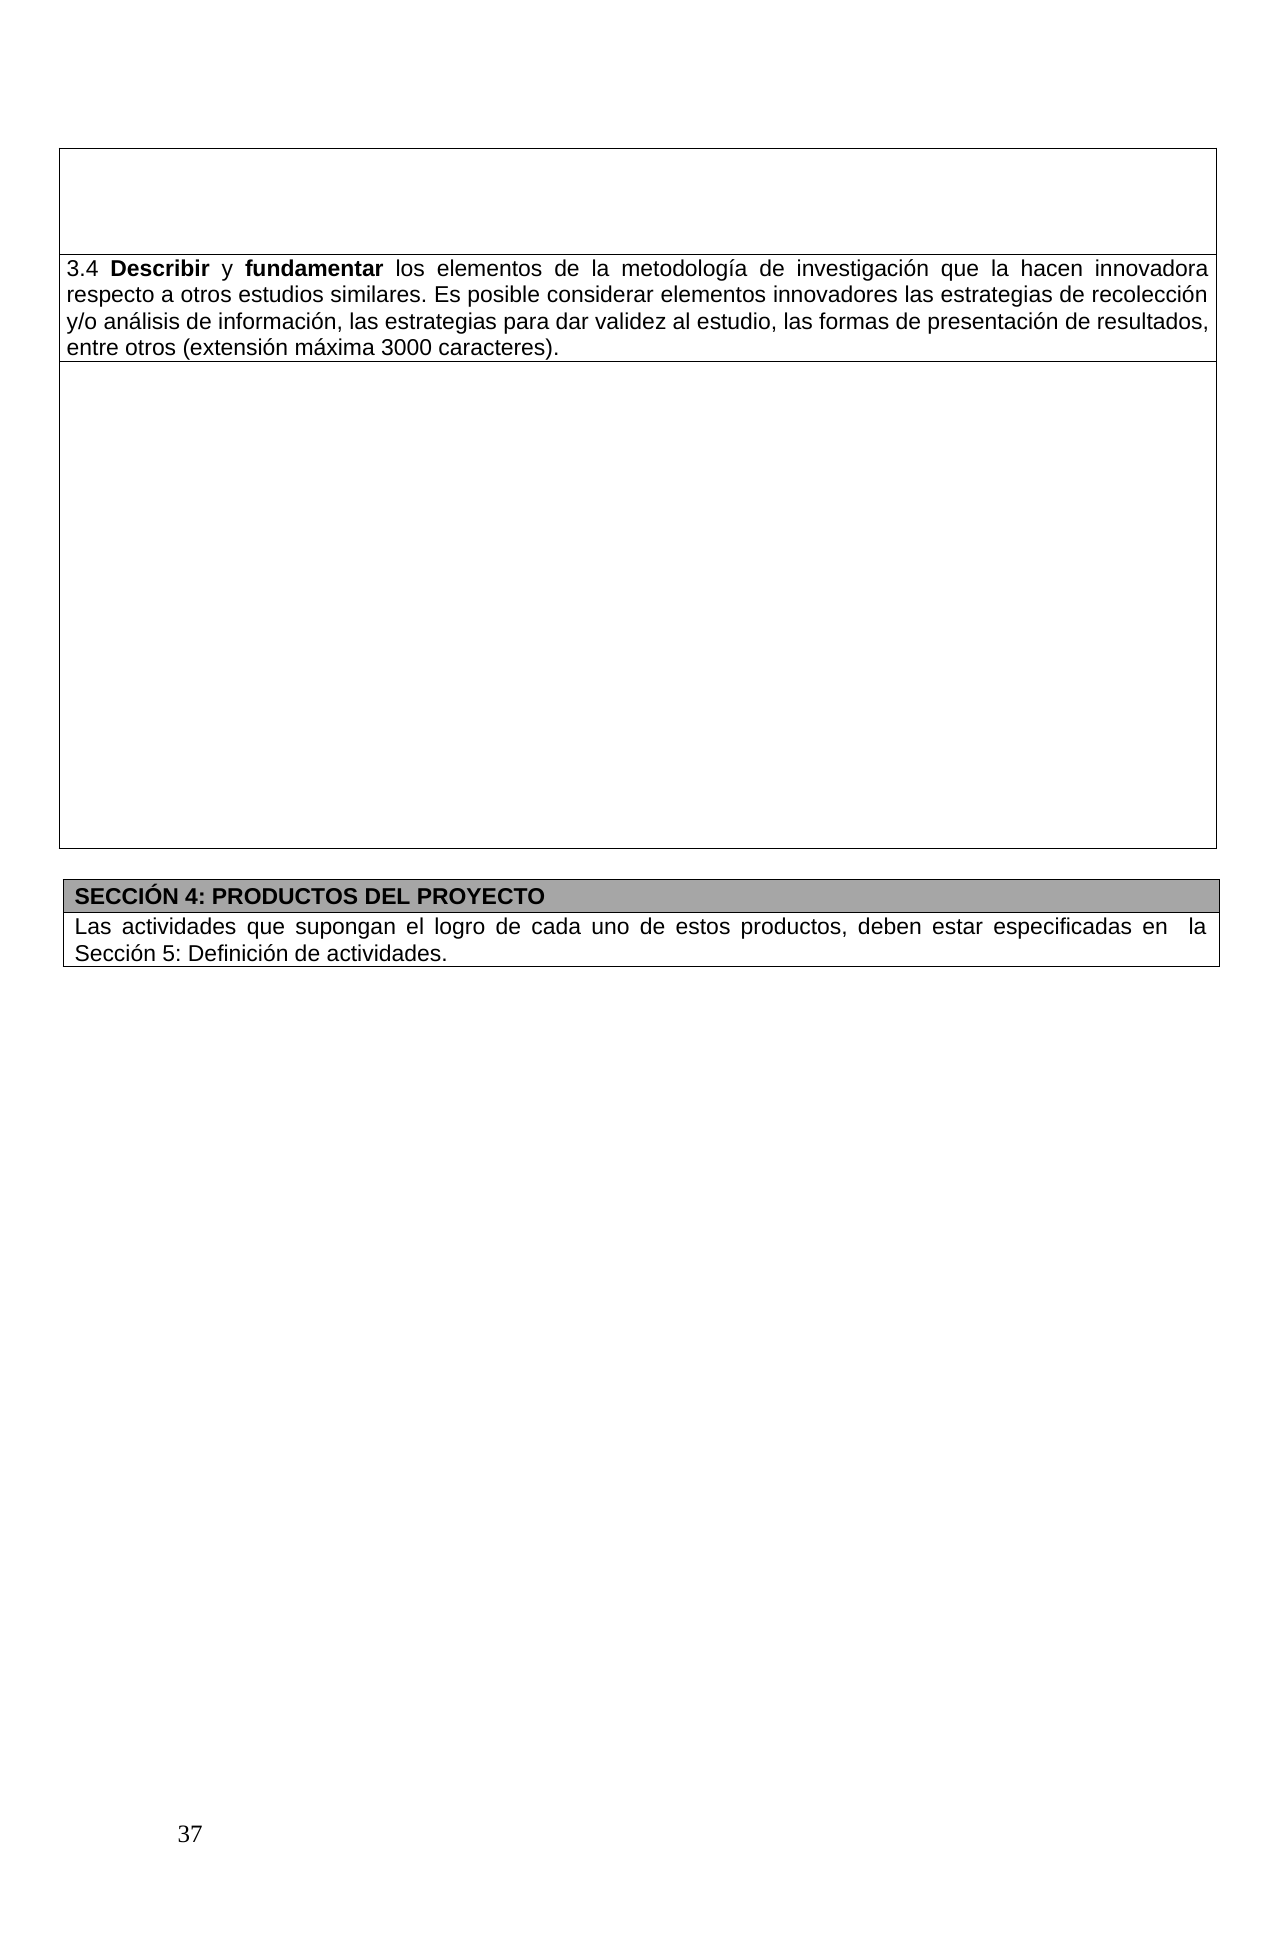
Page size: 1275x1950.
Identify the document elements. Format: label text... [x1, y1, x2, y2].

table_cell [60, 149, 1216, 254]
table_cell 3.4 Describir y fundamentar los elementos de la metodología de investigación que la hacen innovadora respecto a otros estudios similares. Es posible considerar elementos innovadores las estrategias de recolección y/o análisis de información, las estrategias para dar validez al estudio, las formas de presentación de resultados, entre otros (extensión máxima 3000 caracteres). [60, 255, 1216, 361]
table_cell [60, 362, 1216, 848]
table_header SECCIÓN 4: PRODUCTOS DEL PROYECTO [64, 880, 1219, 912]
table_cell Las actividades que supongan el logro de cada uno de estos productos, deben estar especificadas en la Sección 5: Definición de actividades. [64, 913, 1219, 966]
